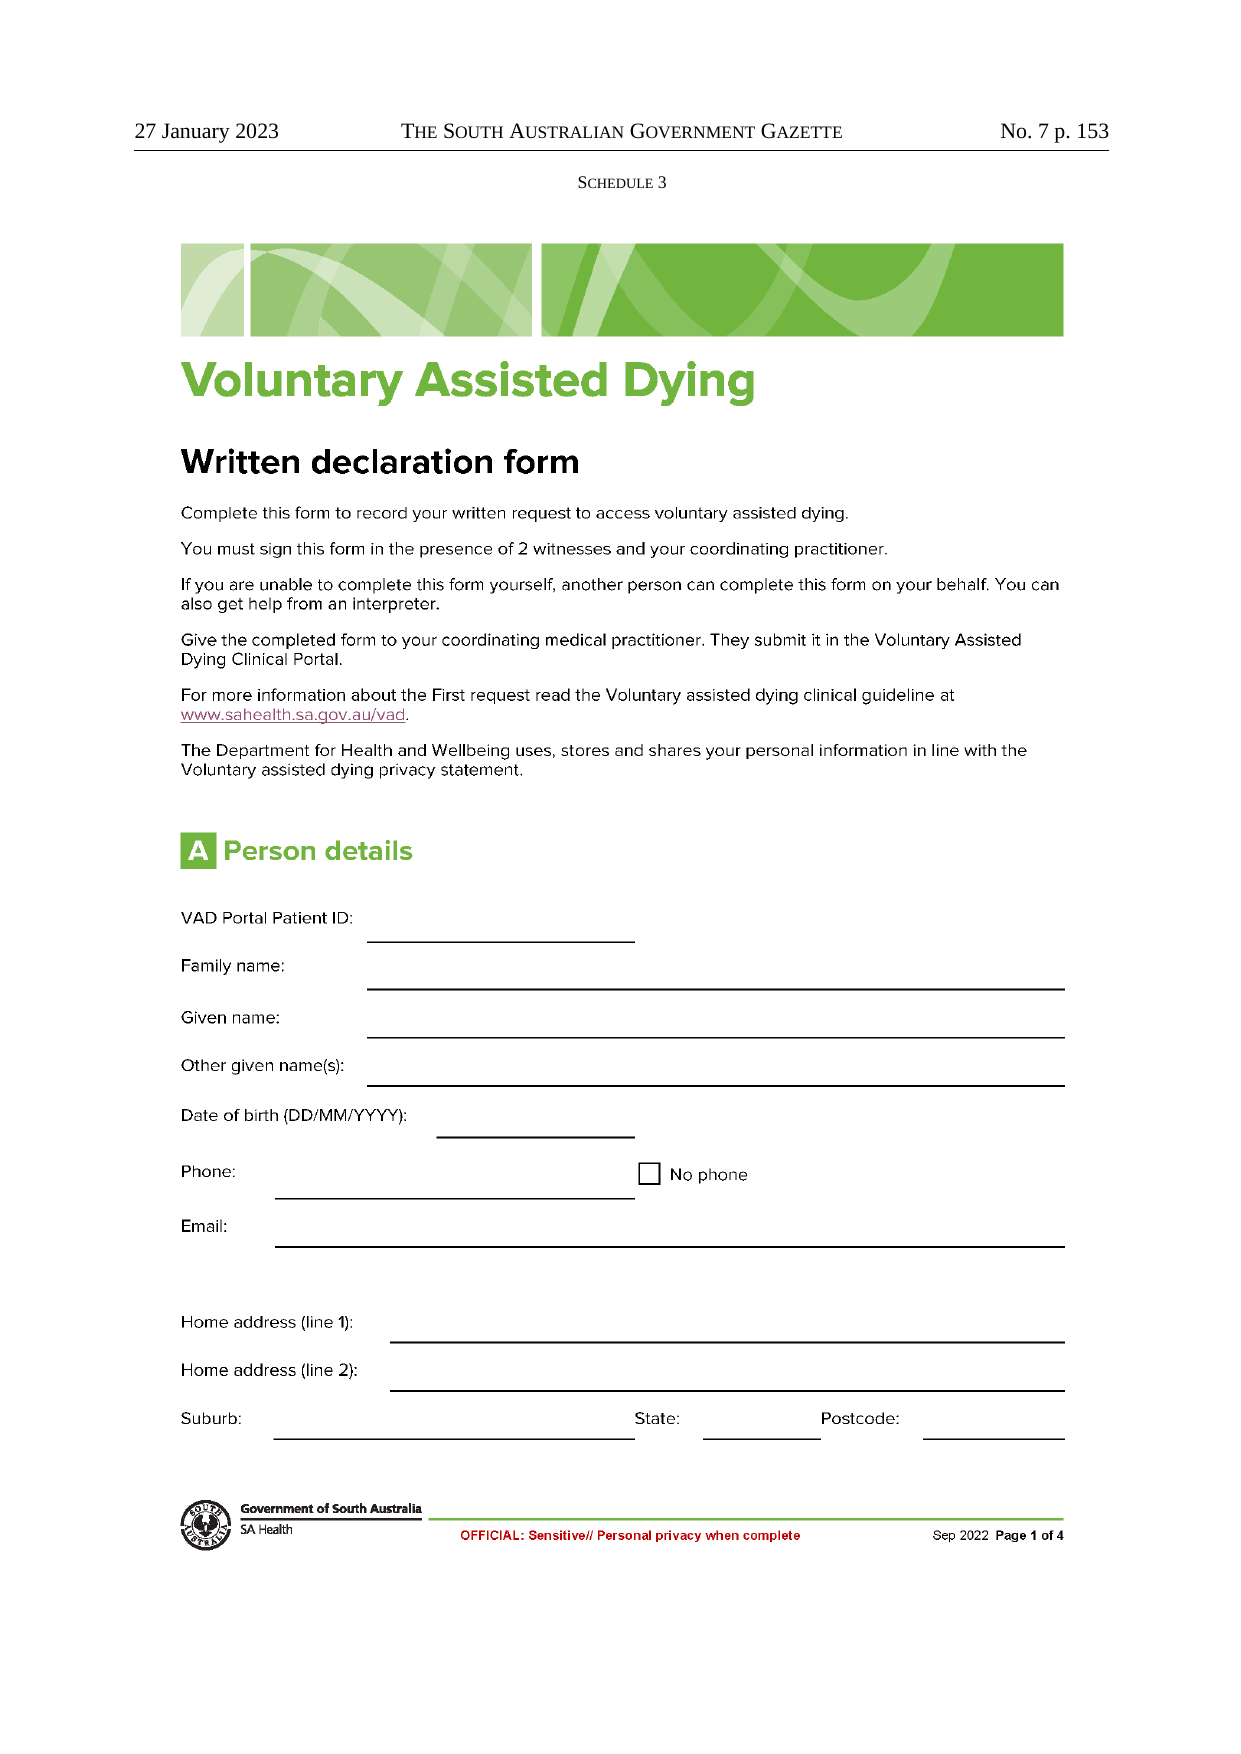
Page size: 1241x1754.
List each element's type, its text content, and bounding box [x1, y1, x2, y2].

title Schedule 3 [134, 174, 1109, 192]
picture [134, 200, 1110, 1579]
